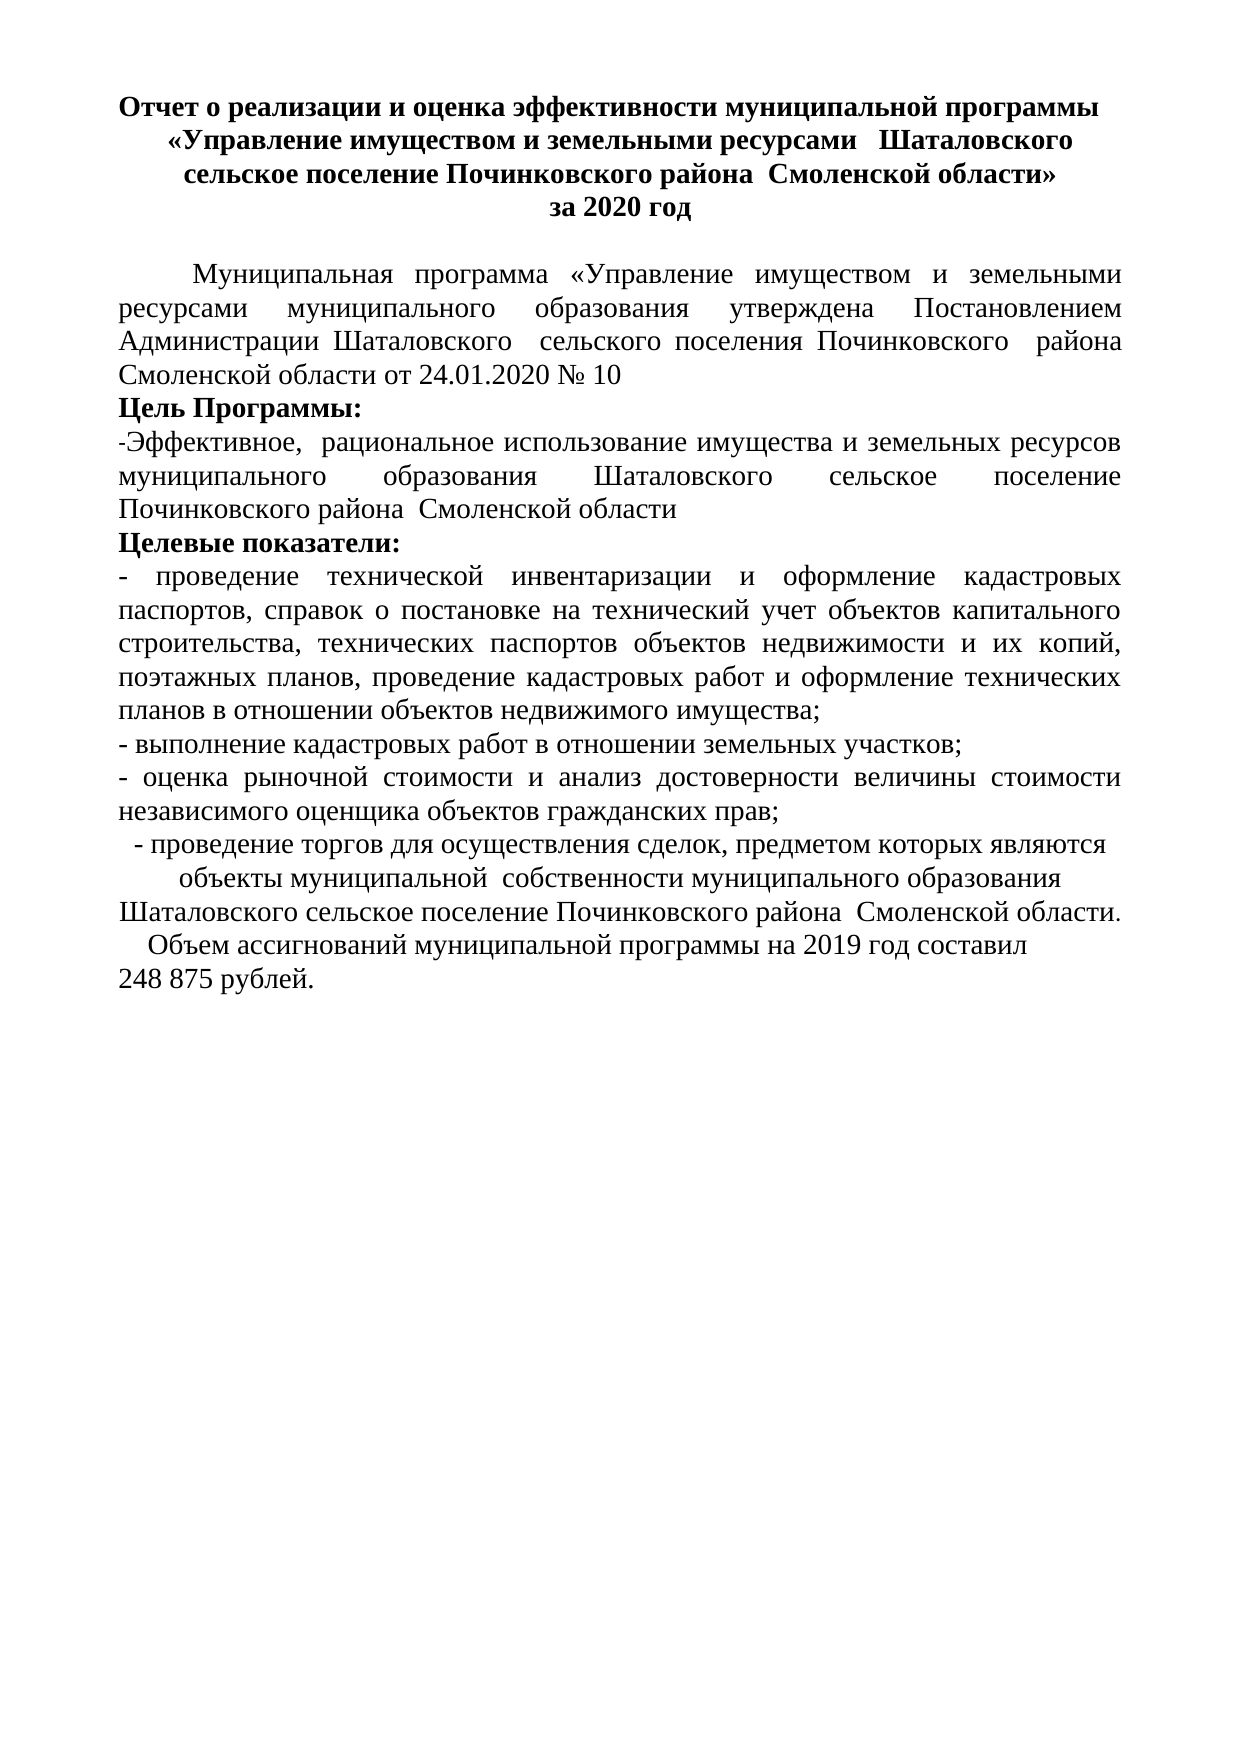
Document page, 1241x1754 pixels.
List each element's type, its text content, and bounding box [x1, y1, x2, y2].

text - проведение технической инвентаризации и оформление кадастровых паспортов, справок о постановке на технический учет объектов капитального строительства, технических паспортов объектов недвижимости и их копий, поэтажных планов, проведение кадастровых работ и оформление технических планов в отношении объектов недвижимого имущества; [118, 558, 1122, 726]
text - выполнение кадастровых работ в отношении земельных участков; [118, 726, 1122, 759]
text Объем ассигнований муниципальной программы на 2019 год составил [118, 927, 1122, 961]
text - проведение торгов для осуществления сделок, предметом которых являются объекты муниципальной собственности муниципального образования Шаталовского сельское поселение Починковского района Смоленской области. [118, 827, 1122, 927]
text 248 875 рублей. [118, 961, 1122, 994]
text -Эффективное, рациональное использование имущества и земельных ресурсов муниципального образования Шаталовского сельское поселение Починковского района Смоленской области [118, 424, 1122, 525]
text - оценка рыночной стоимости и анализ достоверности величины стоимости независимого оценщика объектов гражданских прав; [118, 759, 1122, 827]
text Муниципальная программа «Управление имуществом и земельными ресурсами муниципального образования утверждена Постановлением Администрации Шаталовского сельского поселения Починковского района Смоленской области от 24.01.2020 № 10 [118, 256, 1122, 391]
text Цель Программы: [118, 391, 1122, 424]
text Целевые показатели: [118, 525, 1122, 558]
text «Управление имуществом и земельными ресурсами Шаталовского сельское поселение Починковского района Смоленской области» [118, 122, 1122, 189]
text Отчет о реализации и оценка эффективности муниципальной программы [118, 89, 1122, 122]
text за 2020 год [118, 189, 1122, 223]
